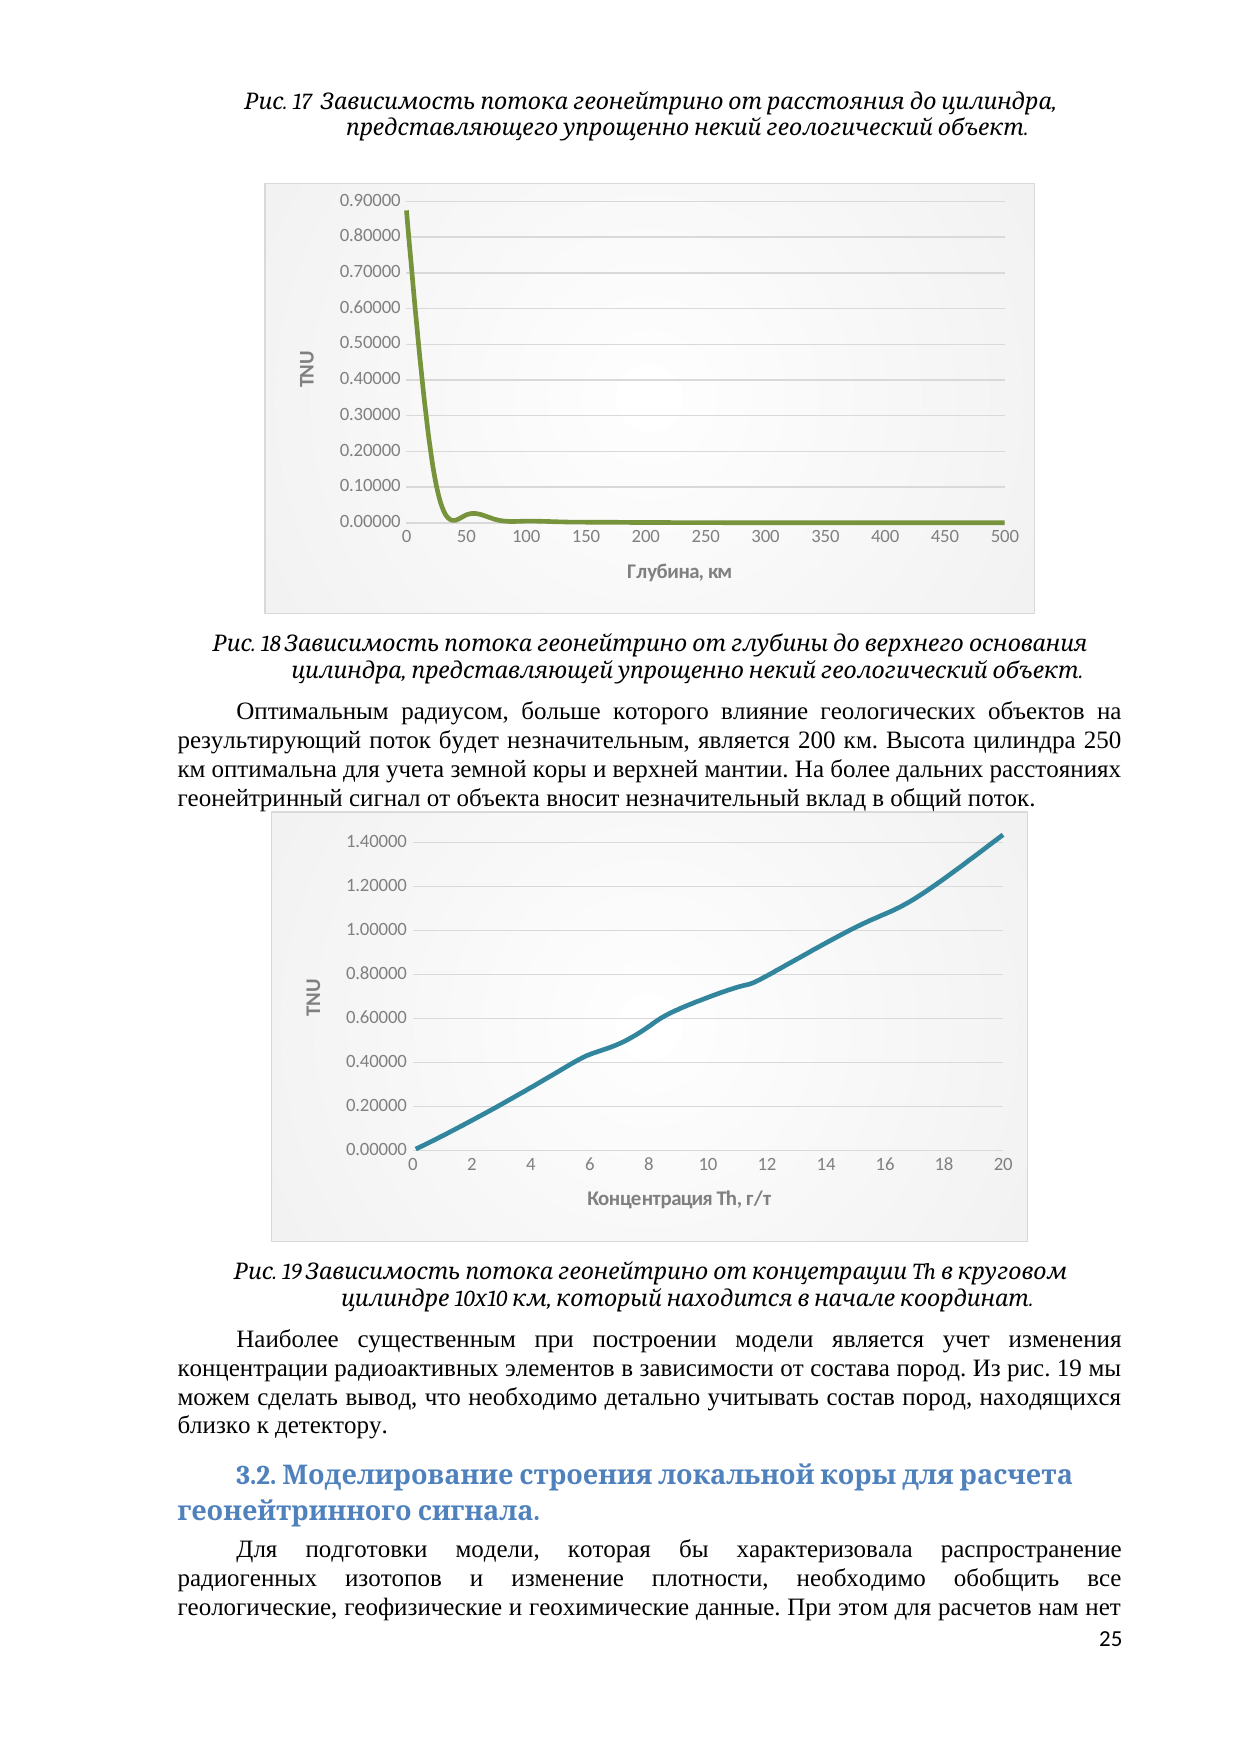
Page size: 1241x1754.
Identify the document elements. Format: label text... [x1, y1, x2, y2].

subtitle 3.2. Моделирование строения локальной коры для расчета геонейтринного сигнала. [177, 1460, 1122, 1527]
text Наиболее существенным при построении модели является учет изменения концентрации радиоактивных элементов в зависимости от состава пород. Из рис. 19 мы можем сделать вывод, что необходимо детально учитывать состав пород, находящихся близко к детектору. [177, 1324, 1122, 1439]
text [177, 1534, 1122, 1621]
subtitle Зависимость потока геонейтрино от концетрации Th в круговом цилиндре 10х10 км, который находится в начале координат. [215, 1259, 1122, 1312]
subtitle Зависимость потока геонейтрино от глубины до верхнего основания цилиндра, представляющей упрощенно некий геологический объект. [215, 631, 1122, 684]
text Оптимальным радиусом, больше которого влияние геологических объектов на результирующий поток будет незначительным, является 200 км. Высота цилиндра 250 км оптимальна для учета земной коры и верхней мантии. На более дальних расстояниях геонейтринный сигнал от объекта вносит незначительный вклад в общий поток. [177, 696, 1122, 811]
subtitle Зависимость потока геонейтрино от расстояния до цилиндра, представляющего упрощенно некий геологический объект. [215, 89, 1122, 141]
